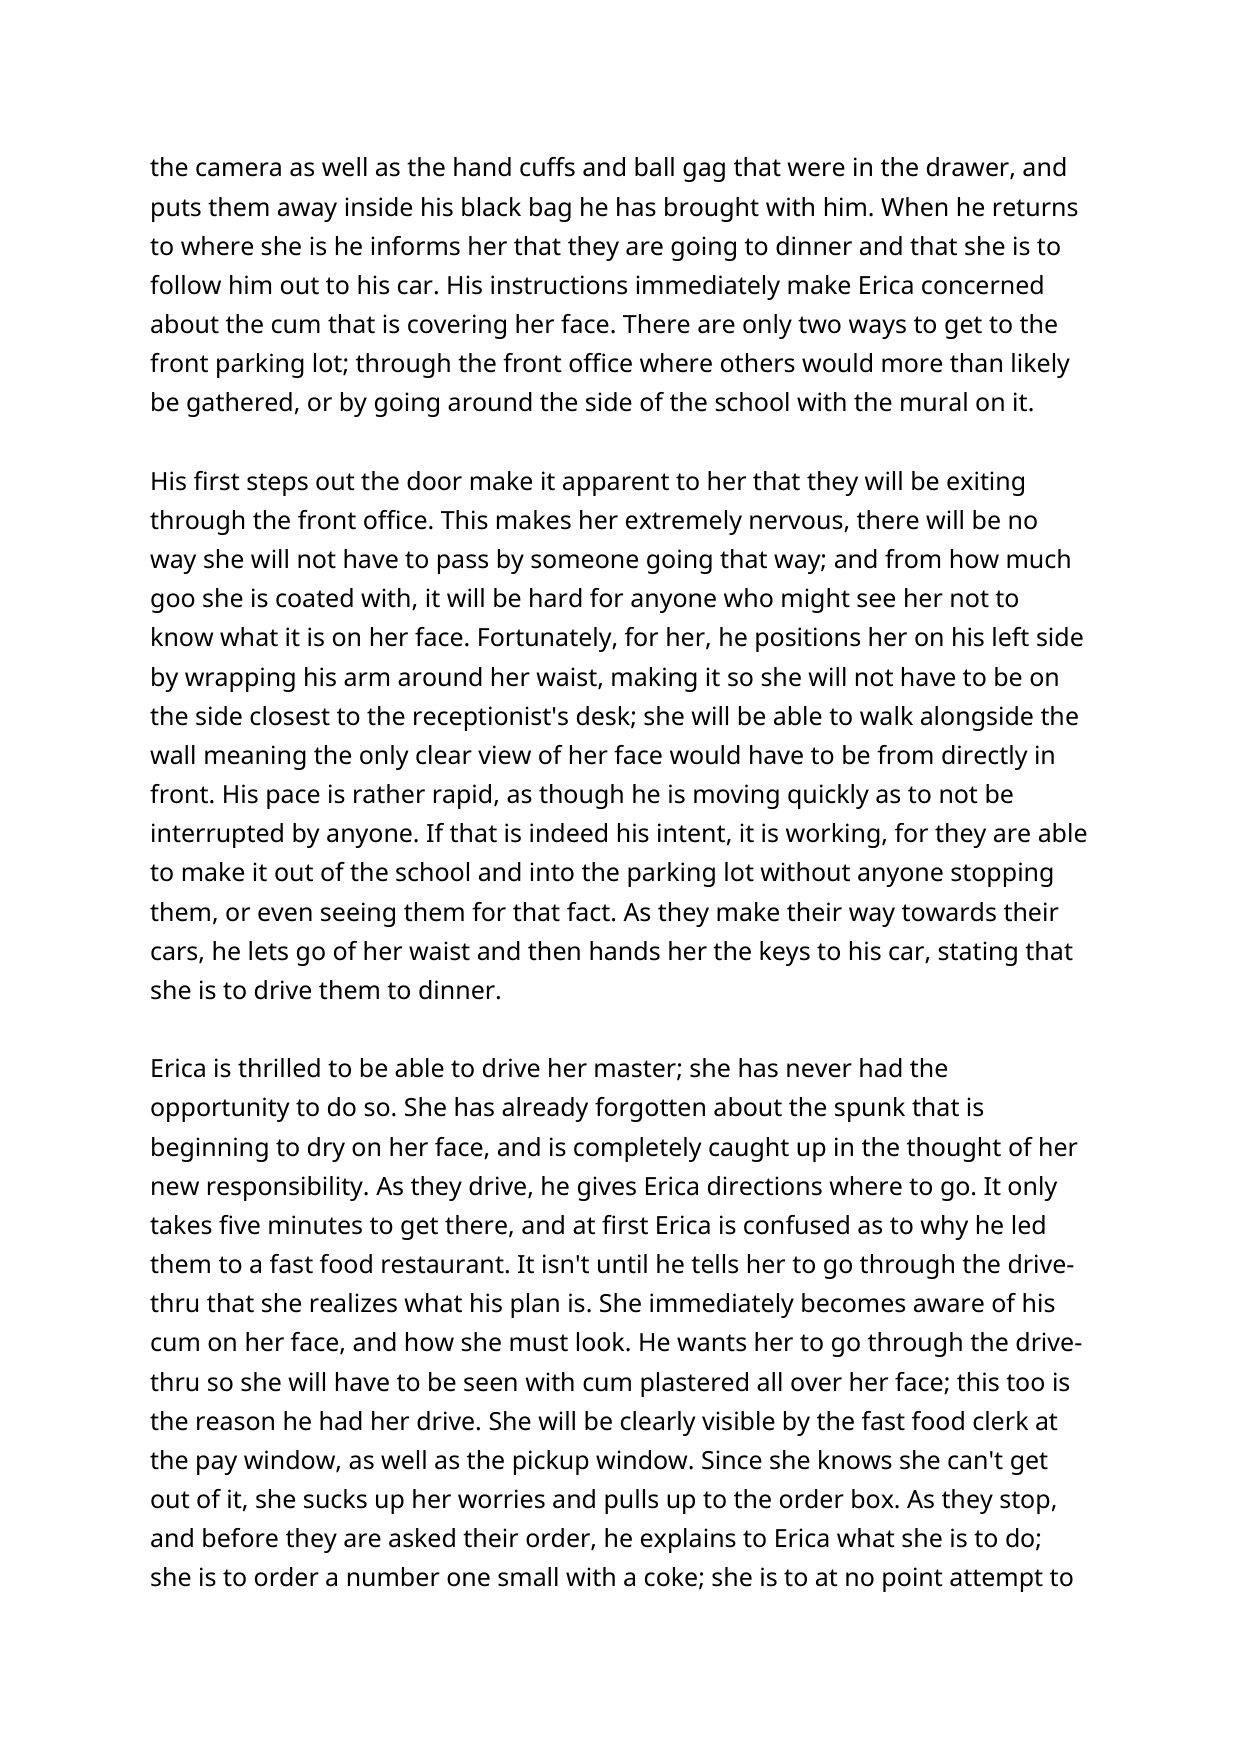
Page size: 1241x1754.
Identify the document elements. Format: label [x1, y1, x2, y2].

text [150, 150, 1090, 1594]
